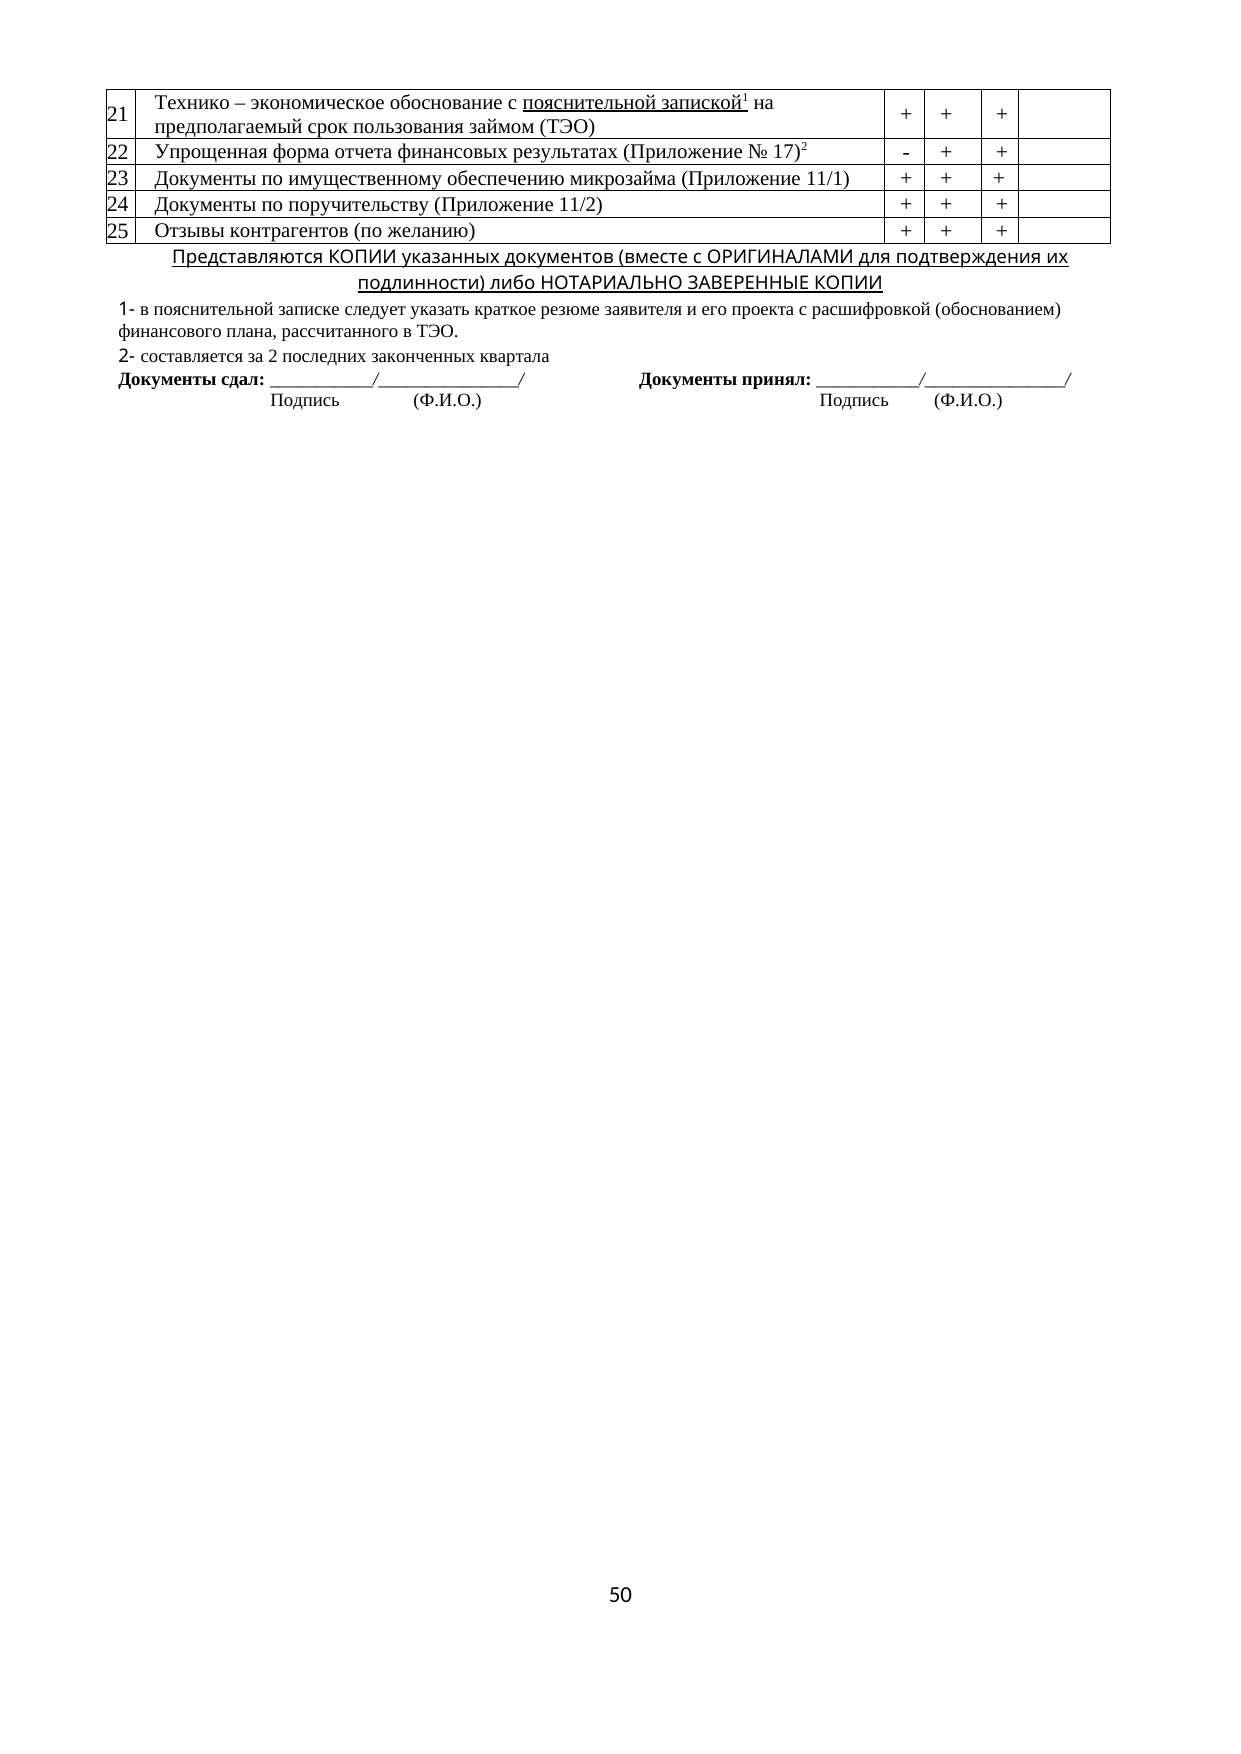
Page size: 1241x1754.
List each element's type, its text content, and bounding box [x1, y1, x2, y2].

table_cell + [982, 139, 1018, 164]
text Подпись (Ф.И.О.) Подпись (Ф.И.О.) [266, 389, 1122, 411]
table_cell + [925, 90, 981, 138]
table_cell + [885, 90, 924, 138]
table_cell [1019, 90, 1110, 138]
table_cell + [885, 165, 924, 190]
table_cell + [885, 218, 924, 243]
table_cell [1019, 165, 1110, 190]
table_cell 23 [107, 165, 135, 190]
text Представляются КОПИИ указанных документов (вместе с ОРИГИНАЛАМИ для подтверждения их подлинности) либо НОТАРИАЛЬНО ЗАВЕРЕННЫЕ КОПИИ [118, 244, 1122, 295]
text Документы сдал: ___________/_______________/ Документы принял: ___________/_______________/ [118, 367, 1122, 389]
table_cell Технико – экономическое обоснование с пояснительной запиской1 на предполагаемый срок пользования займом (ТЭО) [136, 90, 884, 138]
table_cell 21 [107, 90, 135, 138]
table_cell + [925, 139, 981, 164]
table_cell + [925, 165, 981, 190]
text 2- составляется за 2 последних законченных квартала [118, 342, 1122, 367]
table_cell + [925, 218, 981, 243]
table_cell 24 [107, 191, 135, 217]
table_cell + [885, 191, 924, 217]
table_cell + [982, 90, 1018, 138]
table_cell [1019, 218, 1110, 243]
table_cell [1019, 139, 1110, 164]
text 1- в пояснительной записке следует указать краткое резюме заявителя и его проекта с расшифровкой (обоснованием) финансового плана, рассчитанного в ТЭО. [118, 295, 1122, 342]
table_cell Документы по поручительству (Приложение 11/2) [136, 191, 884, 217]
table_cell + [982, 191, 1018, 217]
table_cell Отзывы контрагентов (по желанию) [136, 218, 884, 243]
table_cell [1019, 191, 1110, 217]
table_cell + [982, 165, 1018, 190]
table_cell 22 [107, 139, 135, 164]
table_cell Упрощенная форма отчета финансовых результатах (Приложение № 17)2 [136, 139, 884, 164]
table_cell Документы по имущественному обеспечению микрозайма (Приложение 11/1) [136, 165, 884, 190]
table_cell - [885, 139, 924, 164]
table_cell + [982, 218, 1018, 243]
table_cell 25 [107, 218, 135, 243]
table_cell + [925, 191, 981, 217]
